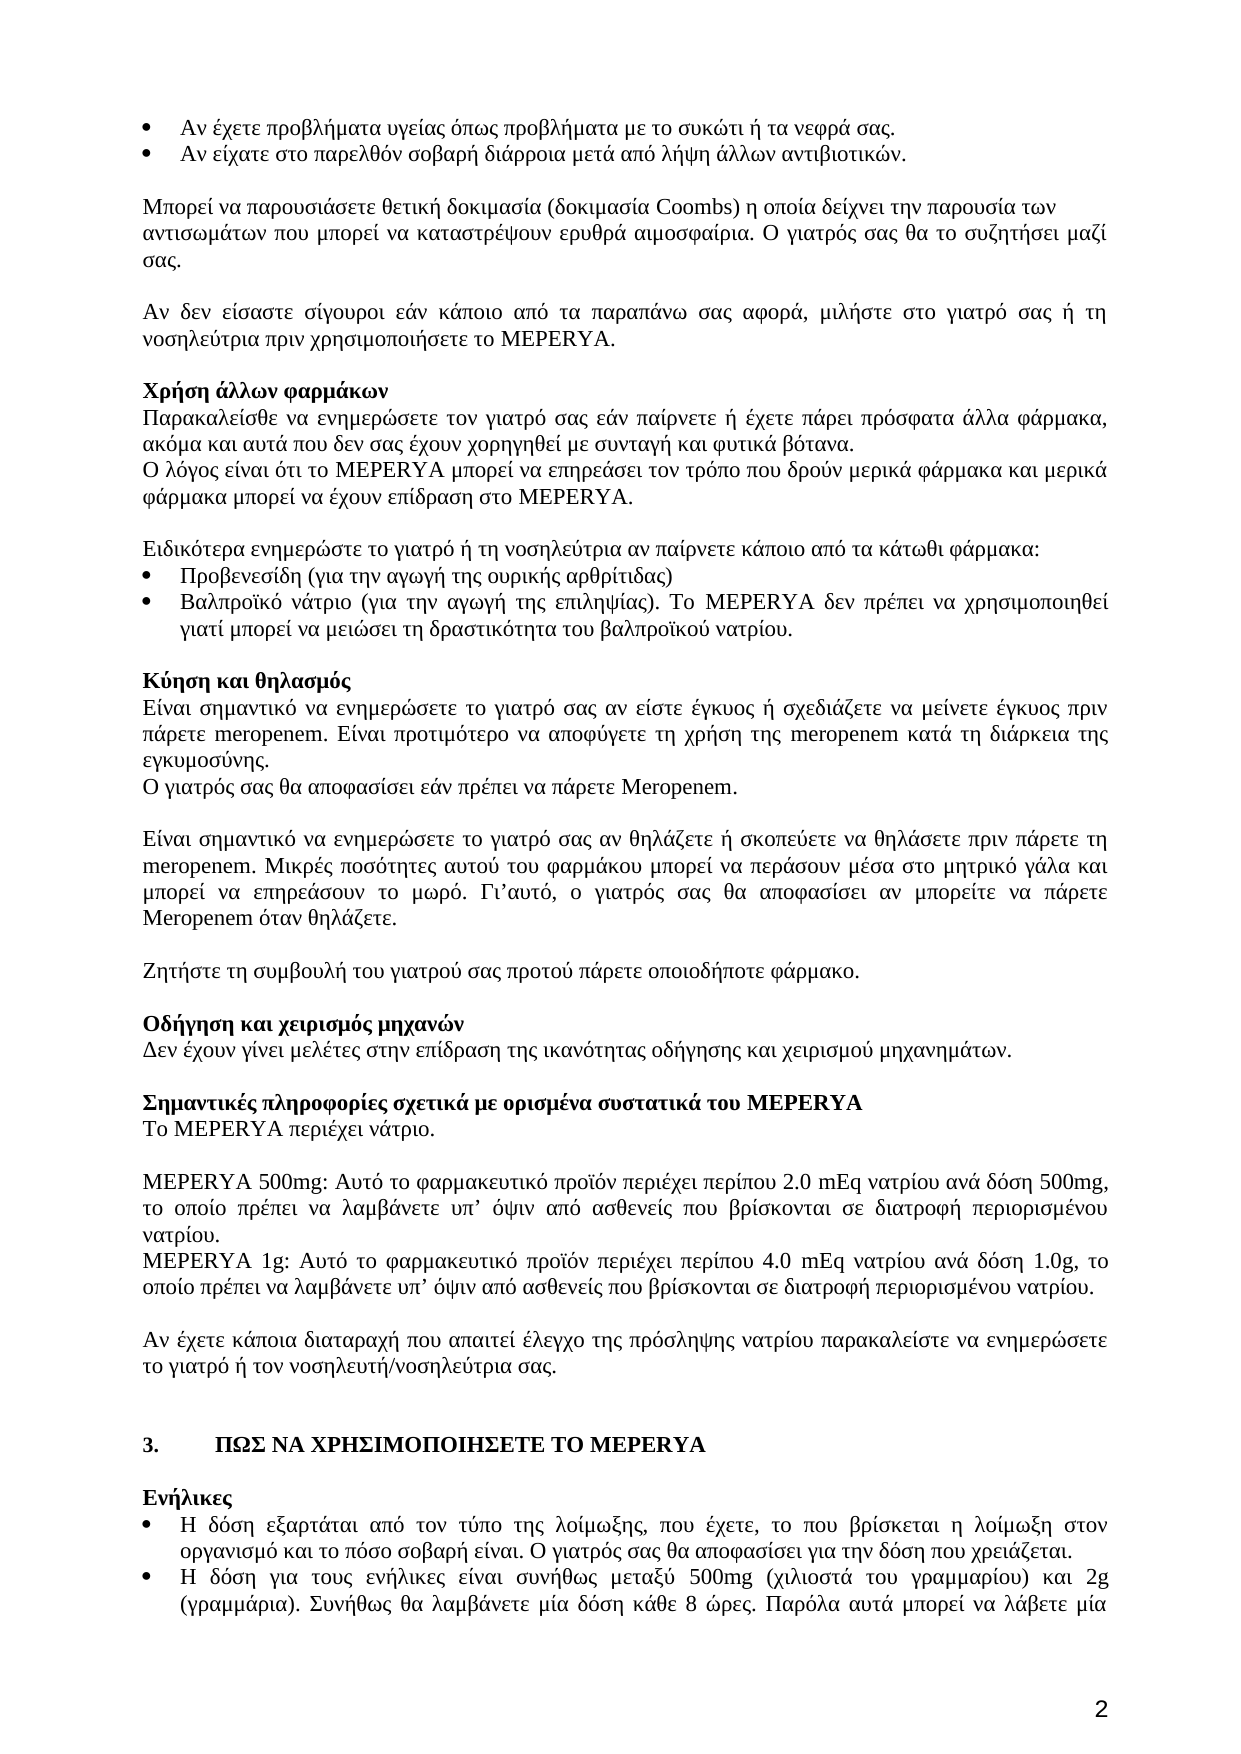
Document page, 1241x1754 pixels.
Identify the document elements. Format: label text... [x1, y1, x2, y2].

text Δεν έχουν γίνει μελέτες στην επίδραση της ικανότητας οδήγησης και χειρισμού μηχανημάτων. [142, 1036, 1109, 1063]
text Το MEPERYA περιέχει νάτριο. [142, 1115, 1109, 1142]
text Παρακαλείσθε να ενημερώσετε τον γιατρό σας εάν παίρνετε ή έχετε πάρει πρόσφατα άλλα φάρμακα, ακόμα και αυτά που δεν σας έχουν χορηγηθεί με συνταγή και φυτικά βότανα. [142, 404, 1109, 456]
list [142, 1563, 1109, 1616]
list Αν έχετε προβλήματα υγείας όπως προβλήματα με το συκώτι ή τα νεφρά σας. [142, 114, 1109, 140]
text Είναι σημαντικό να ενημερώσετε το γιατρό σας αν θηλάζετε ή σκοπεύετε να θηλάσετε πριν πάρετε τη meropenem. Μικρές ποσότητες αυτού του φαρμάκου μπορεί να περάσουν μέσα στο μητρικό γάλα και μπορεί να επηρεάσουν το μωρό. Γι’αυτό, ο γιατρός σας θα αποφασίσει αν μπορείτε να πάρετε Meropenem όταν θηλάζετε. [142, 825, 1109, 931]
text MEPERYA 500mg: Αυτό το φαρμακευτικό προϊόν περιέχει περίπου 2.0 mEq νατρίου ανά δόση 500mg, το οποίο πρέπει να λαμβάνετε υπ’ όψιν από ασθενείς που βρίσκονται σε διατροφή περιορισμένου νατρίου. [142, 1168, 1109, 1247]
list Βαλπροϊκό νάτριο (για την αγωγή της επιληψίας). Το MEPERYA δεν πρέπει να χρησιμοποιηθεί γιατί μπορεί να μειώσει τη δραστικότητα του βαλπροϊκού νατρίου. [142, 588, 1109, 641]
subtitle ΠΩΣ ΝΑ ΧΡΗΣΙΜΟΠΟΙΗΣΕΤΕ ΤΟ MEPERYA [142, 1432, 1109, 1458]
subtitle Χρήση άλλων φαρμάκων [142, 377, 1109, 404]
subtitle Σημαντικές πληροφορίες σχετικά με ορισμένα συστατικά του MEPERYA [142, 1089, 1109, 1115]
text αντισωμάτων που μπορεί να καταστρέψουν ερυθρά αιμοσφαίρια. Ο γιατρός σας θα το συζητήσει μαζί σας. [142, 219, 1109, 272]
text MEPERYA 1g: Αυτό το φαρμακευτικό προϊόν περιέχει περίπου 4.0 mEq νατρίου ανά δόση 1.0g, το οποίο πρέπει να λαμβάνετε υπ’ όψιν από ασθενείς που βρίσκονται σε διατροφή περιορισμένου νατρίου. [142, 1247, 1109, 1300]
subtitle Ενήλικες [142, 1484, 1109, 1511]
list Η δόση εξαρτάται από τον τύπο της λοίμωξης, που έχετε, το που βρίσκεται η λοίμωξη στον οργανισμό και το πόσο σοβαρή είναι. Ο γιατρός σας θα αποφασίσει για την δόση που χρειάζεται. [142, 1511, 1109, 1563]
text Αν δεν είσαστε σίγουροι εάν κάποιο από τα παραπάνω σας αφορά, μιλήστε στο γιατρό σας ή τη νοσηλεύτρια πριν χρησιμοποιήσετε το MEPERYA. [142, 298, 1109, 351]
text Μπορεί να παρουσιάσετε θετική δοκιμασία (δοκιμασία Coombs) η οποία δείχνει την παρουσία των [142, 193, 1109, 219]
subtitle Κύηση και θηλασμός [142, 667, 1109, 694]
list Αν είχατε στο παρελθόν σοβαρή διάρροια μετά από λήψη άλλων αντιβιοτικών. [142, 140, 1109, 167]
text Είναι σημαντικό να ενημερώσετε το γιατρό σας αν είστε έγκυος ή σχεδιάζετε να μείνετε έγκυος πριν πάρετε meropenem. Είναι προτιμότερο να αποφύγετε τη χρήση της meropenem κατά τη διάρκεια της εγκυμοσύνης. [142, 694, 1109, 773]
text Ζητήστε τη συμβουλή του γιατρού σας προτού πάρετε οποιοδήποτε φάρμακο. [142, 957, 1109, 983]
text Αν έχετε κάποια διαταραχή που απαιτεί έλεγχο της πρόσληψης νατρίου παρακαλείστε να ενημερώσετε το γιατρό ή τον νοσηλευτή/νοσηλεύτρια σας. [142, 1326, 1109, 1379]
text Ο γιατρός σας θα αποφασίσει εάν πρέπει να πάρετε Meropenem. [142, 773, 1109, 799]
subtitle Οδήγηση και χειρισμός μηχανών [142, 1010, 1109, 1036]
list Προβενεσίδη (για την αγωγή της ουρικής αρθρίτιδας) [142, 562, 1109, 588]
text Ο λόγος είναι ότι το MEPERYA μπορεί να επηρεάσει τον τρόπο που δρούν μερικά φάρμακα και μερικά φάρμακα μπορεί να έχουν επίδραση στο MEPERYA. [142, 456, 1109, 509]
text Ειδικότερα ενημερώστε το γιατρό ή τη νοσηλεύτρια αν παίρνετε κάποιο από τα κάτωθι φάρμακα: [142, 536, 1109, 562]
